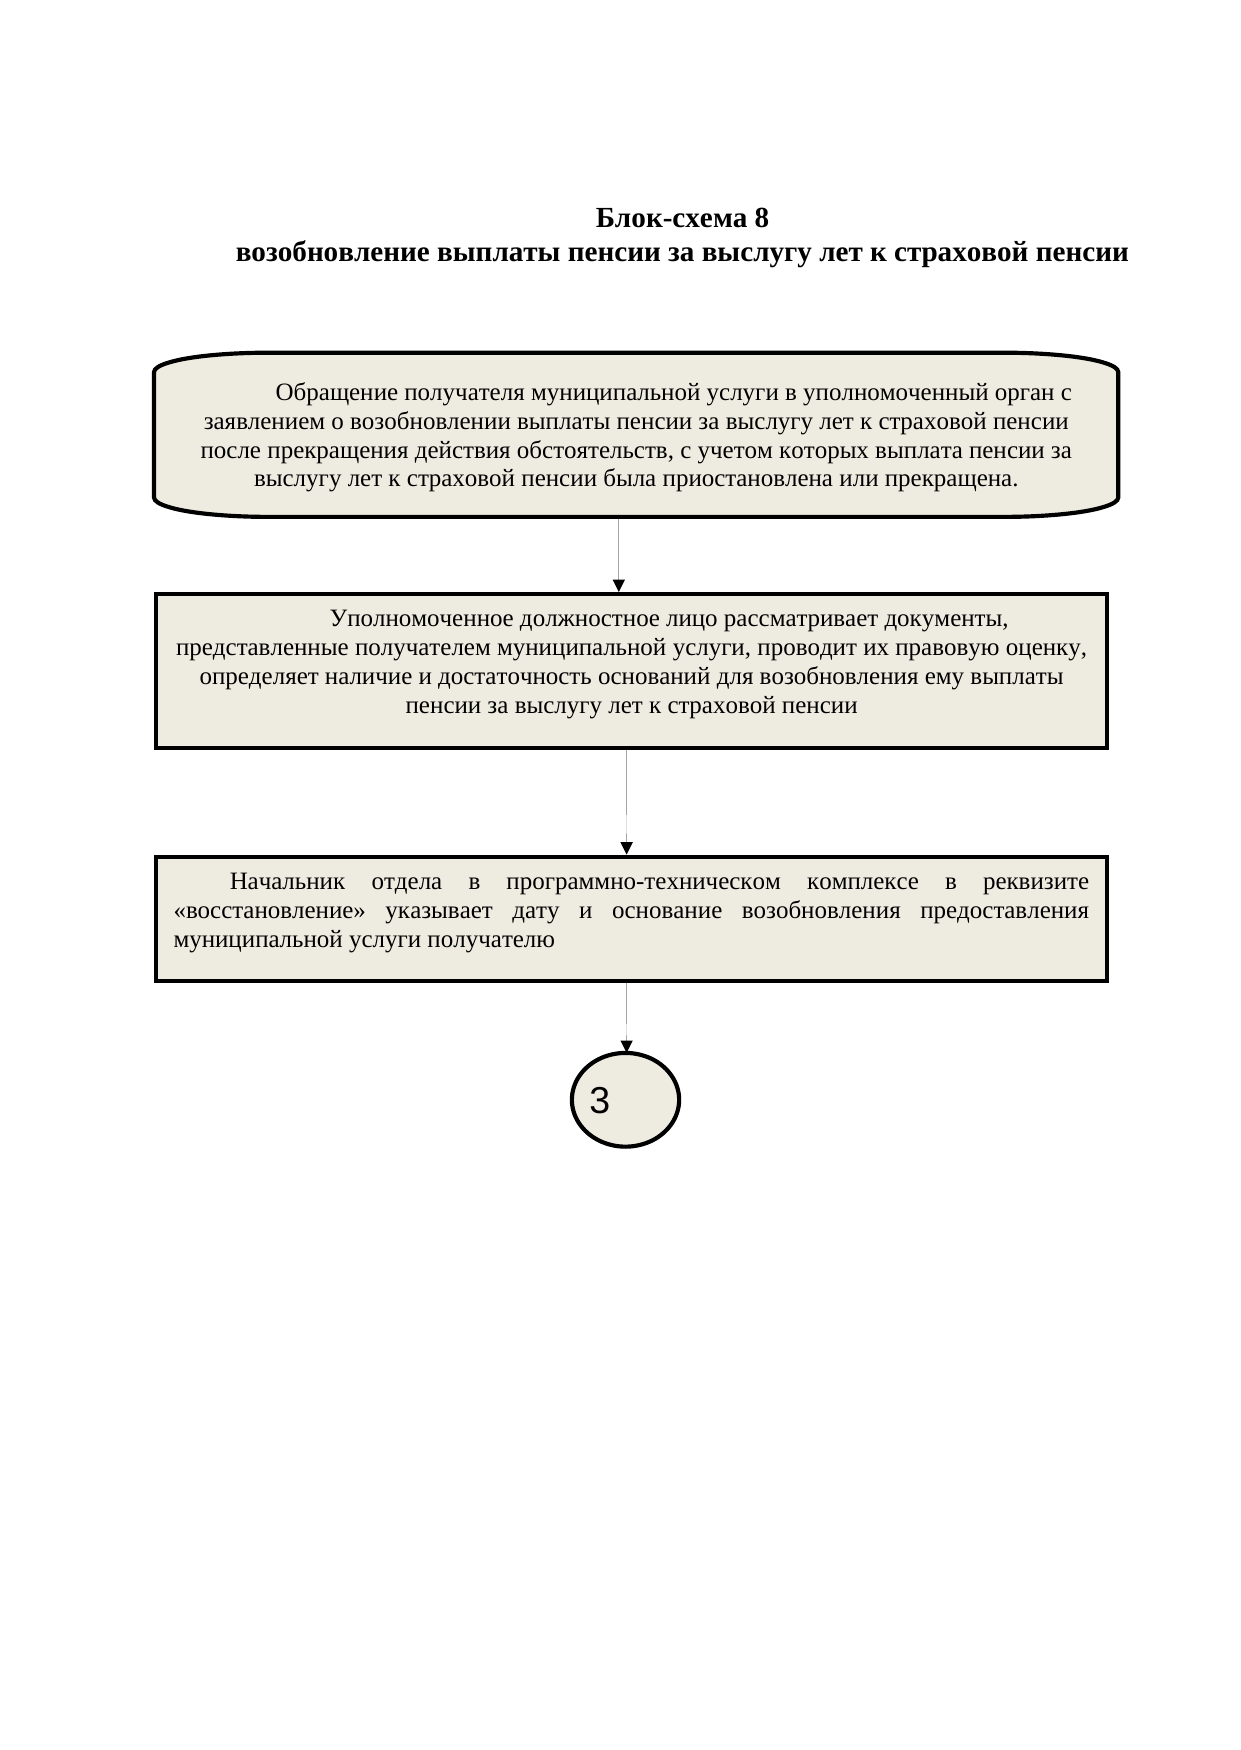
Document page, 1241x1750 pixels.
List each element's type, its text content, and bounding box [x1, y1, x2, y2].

text Блок-схема 8 [133, 200, 1157, 234]
text возобновление выплаты пенсии за выслугу лет к страховой пенсии [133, 234, 1157, 267]
